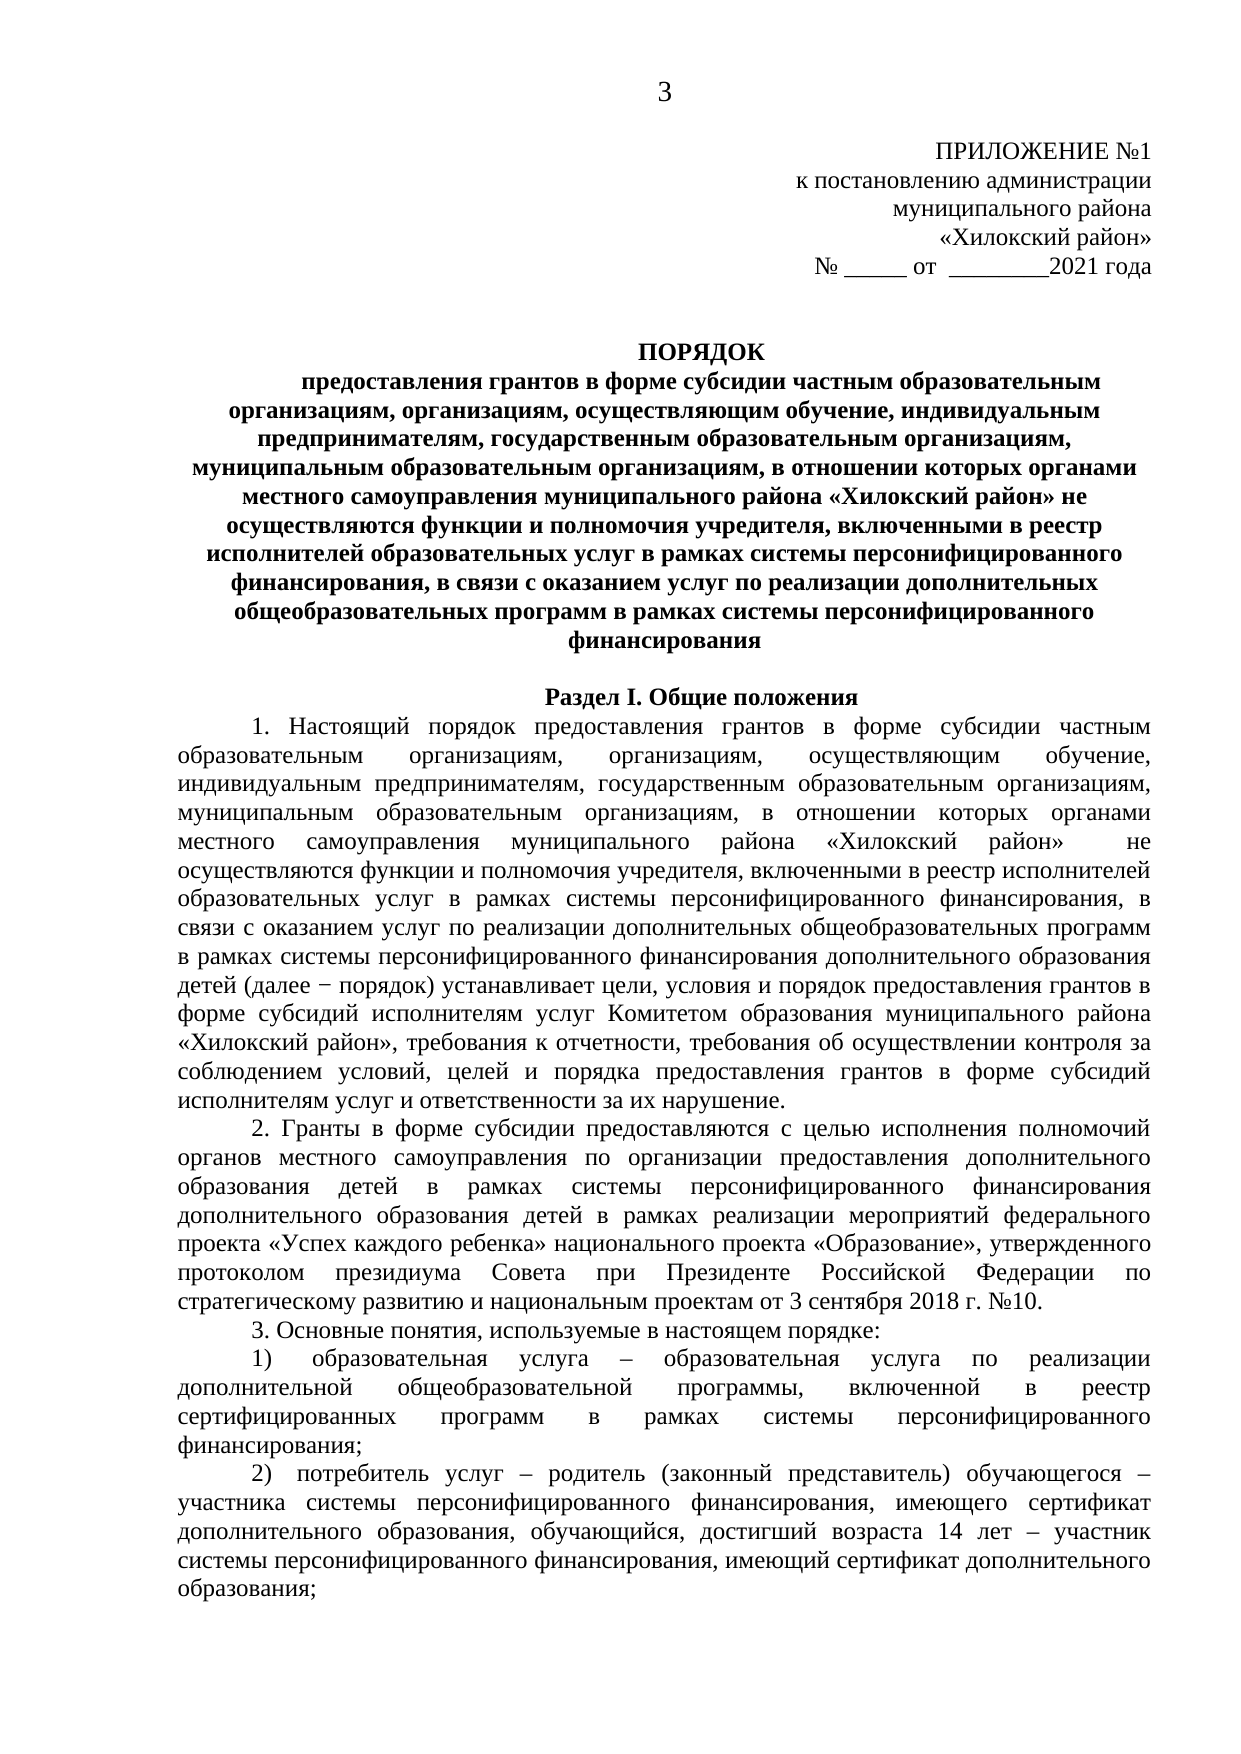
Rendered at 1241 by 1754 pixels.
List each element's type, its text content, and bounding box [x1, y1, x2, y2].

text муниципального района [177, 193, 1152, 222]
text ПРИЛОЖЕНИЕ №1 [177, 136, 1152, 165]
list потребитель услуг – родитель (законный представитель) обучающегося – участника системы персонифицированного финансирования, имеющего сертификат дополнительного образования, обучающийся, достигший возраста 14 лет – участник системы персонифицированного финансирования, имеющий сертификат дополнительного образования; [177, 1458, 1152, 1602]
text «Хилокский район» [177, 222, 1152, 251]
text к постановлению администрации [177, 165, 1152, 193]
text 3. Основные понятия, используемые в настоящем порядке: [177, 1315, 1152, 1343]
list 2. Гранты в форме субсидии предоставляются с целью исполнения полномочий органов местного самоуправления по организации предоставления дополнительного образования детей в рамках системы персонифицированного финансирования дополнительного образования детей в рамках реализации мероприятий федерального проекта «Успех каждого ребенка» национального проекта «Образование», утвержденного протоколом президиума Совета при Президенте Российской Федерации по стратегическому развитию и национальным проектам от 3 сентября 2018 г. №10. [177, 1113, 1152, 1315]
text ПОРЯДОК [177, 337, 1152, 366]
list образовательная услуга – образовательная услуга по реализации дополнительной общеобразовательной программы, включенной в реестр сертифицированных программ в рамках системы персонифицированного финансирования; [177, 1343, 1152, 1458]
list 1. Настоящий порядок предоставления грантов в форме субсидии частным образовательным организациям, организациям, осуществляющим обучение, индивидуальным предпринимателям, государственным образовательным организациям, муниципальным образовательным организациям, в отношении которых органами местного самоуправления муниципального района «Хилокский район» не осуществляются функции и полномочия учредителя, включенными в реестр исполнителей образовательных услуг в рамках системы персонифицированного финансирования, в связи с оказанием услуг по реализации дополнительных общеобразовательных программ в рамках системы персонифицированного финансирования дополнительного образования детей (далее − порядок) устанавливает цели, условия и порядок предоставления грантов в форме субсидий исполнителям услуг Комитетом образования муниципального района «Хилокский район», требования к отчетности, требования об осуществлении контроля за соблюдением условий, целей и порядка предоставления грантов в форме субсидий исполнителям услуг и ответственности за их нарушение. [177, 711, 1152, 1113]
text предоставления грантов в форме субсидии частным образовательным организациям, организациям, осуществляющим обучение, индивидуальным предпринимателям, государственным образовательным организациям, муниципальным образовательным организациям, в отношении которых органами местного самоуправления муниципального района «Хилокский район» не осуществляются функции и полномочия учредителя, включенными в реестр исполнителей образовательных услуг в рамках системы персонифицированного финансирования, в связи с оказанием услуг по реализации дополнительных общеобразовательных программ в рамках системы персонифицированного финансирования [177, 366, 1152, 653]
text № _____ от ________2021 года [177, 251, 1152, 280]
text Раздел I. Общие положения [177, 682, 1152, 711]
